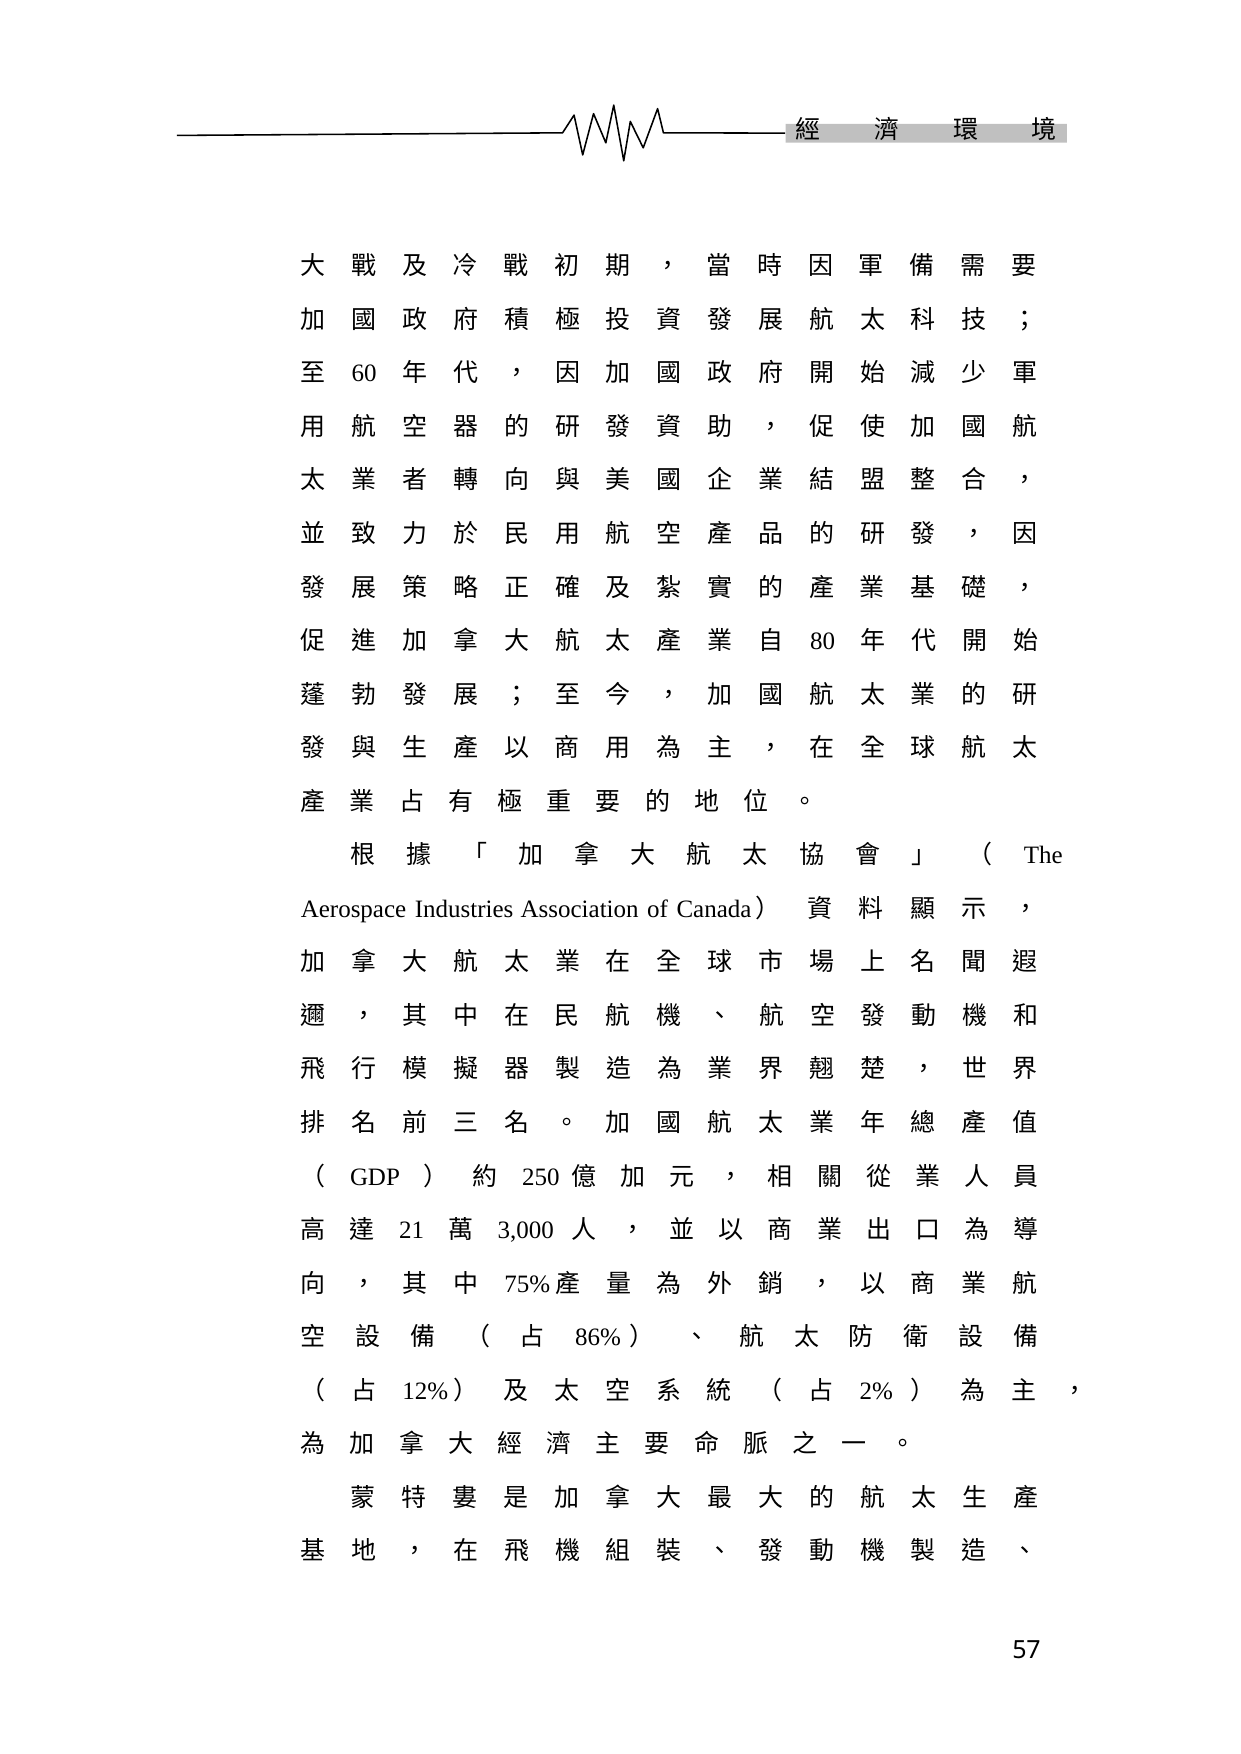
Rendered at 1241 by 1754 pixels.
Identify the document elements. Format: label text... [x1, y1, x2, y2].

text 根據「加拿大航太協會」（The Aerospace Industries Association of Canada）資料顯示，加拿大航太業在全球市場上名聞遐邇，其中在民航機、航空發動機和飛行模擬器製造為業界翹楚，世界排名前三名。加國航太業年總產值（GDP）約250億加元，相關從業人員高達21萬3,000人，並以商業出口為導向，其中75%產量為外銷，以商業航空設備（占86%）、航太防衛設備（占12%）及太空系統（占2%）為主，為加拿大經濟主要命脈之一。 [276, 826, 1063, 1469]
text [276, 237, 1063, 826]
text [276, 1469, 1063, 1576]
